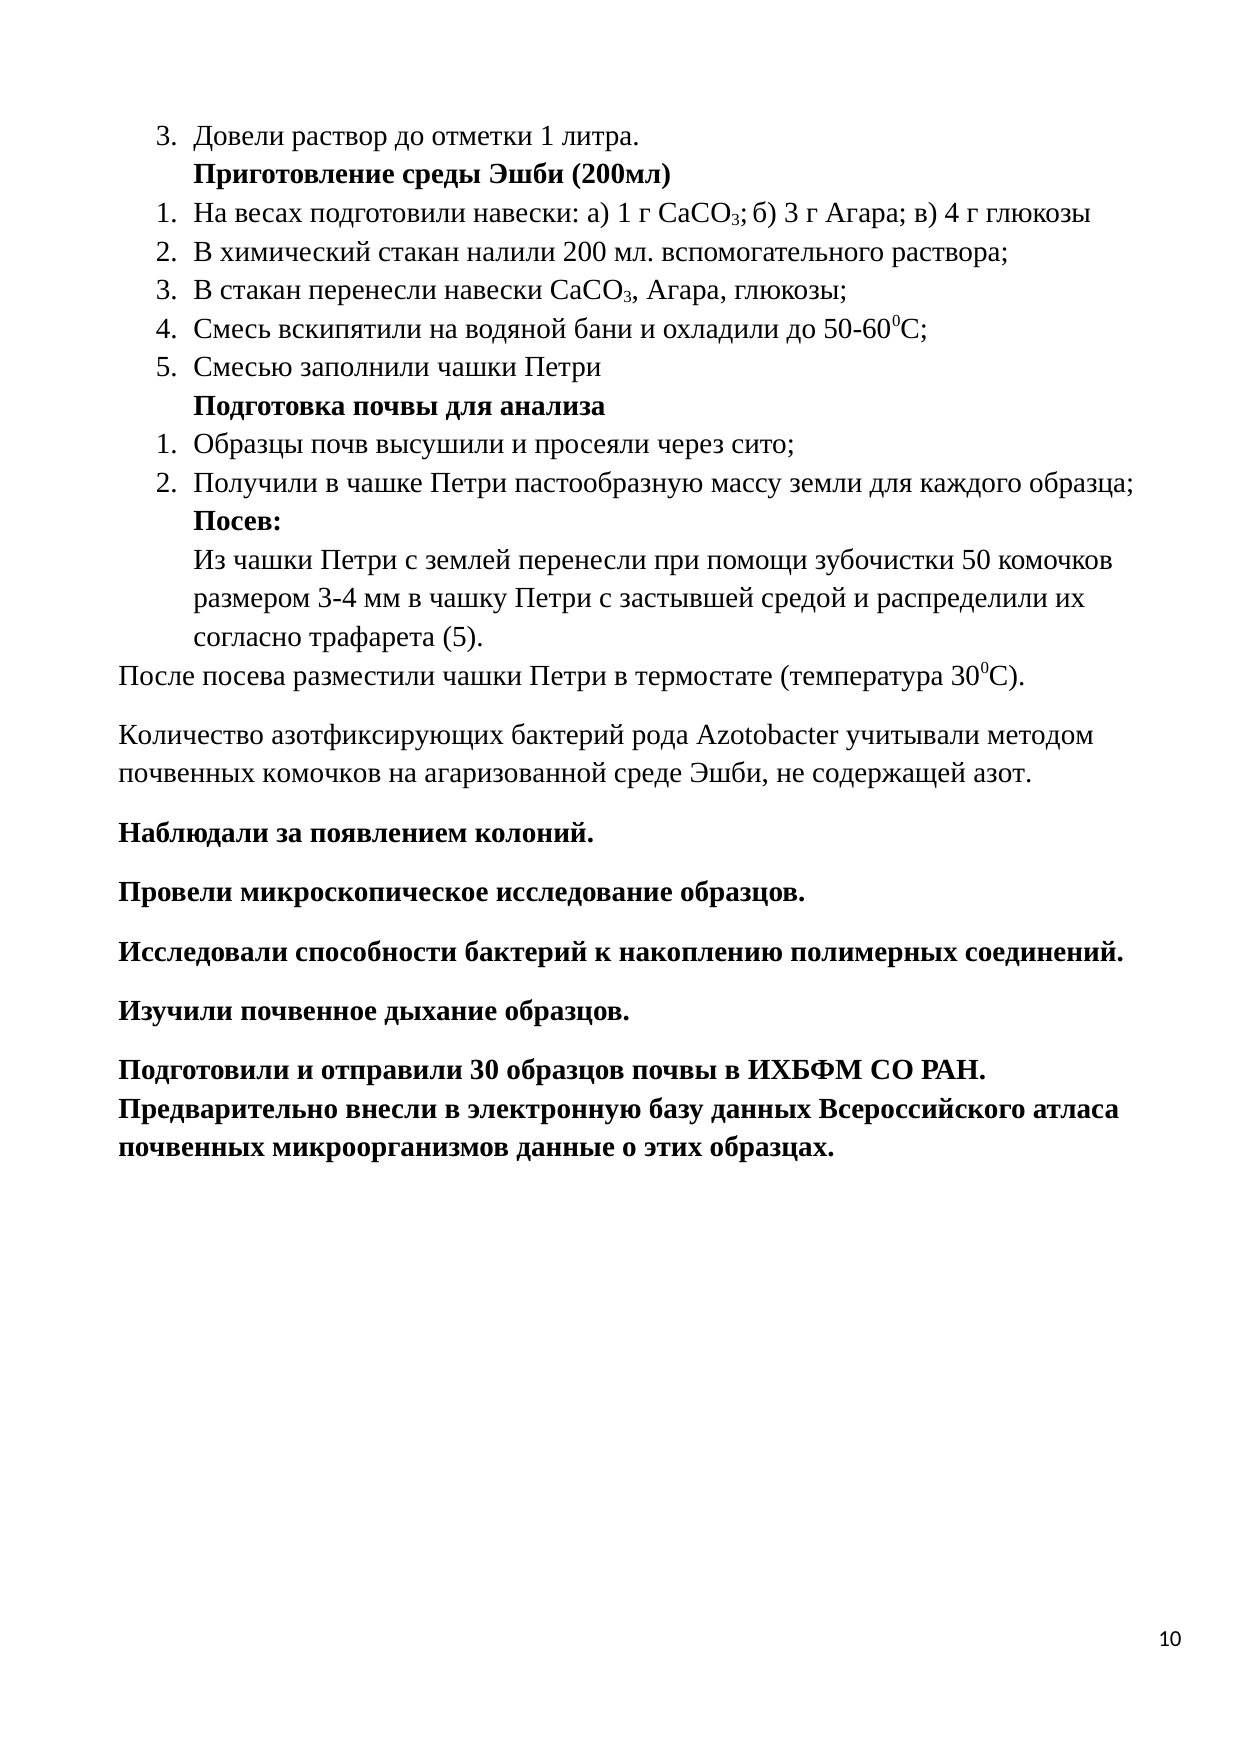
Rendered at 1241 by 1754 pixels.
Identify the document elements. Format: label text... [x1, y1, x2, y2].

list В стакан перенесли навески СаСO3, Агара, глюкозы; [156, 272, 1181, 306]
list Смесь вскипятили на водяной бани и охладили до 50-600С; [156, 311, 1181, 344]
text Наблюдали за появлением колоний. [118, 815, 1181, 848]
list Образцы почв высушили и просеяли через сито; [156, 426, 1181, 460]
text Из чашки Петри с землей перенесли при помощи зубочистки 50 комочков размером 3-4 мм в чашку Петри с застывшей средой и распределили их согласно трафарета (5). [193, 542, 1181, 653]
list Смесью заполнили чашки Петри [156, 349, 1181, 383]
text Изучили почвенное дыхание образцов. [118, 993, 1181, 1027]
list На весах подготовили навески: а) 1 г СаСO3; б) 3 г Агара; в) 4 г глюкозы [156, 195, 1181, 229]
text Подготовили и отправили 30 образцов почвы в ИХБФМ СО РАН. Предварительно внесли в электронную базу данных Всероссийского атласа почвенных микроорганизмов данные о этих образцах. [118, 1052, 1181, 1163]
list Довели раствор до отметки 1 литра. [156, 118, 1181, 152]
list В химический стакан налили 200 мл. вспомогательного раствора; [156, 234, 1181, 267]
text Исследовали способности бактерий к накоплению полимерных соединений. [118, 934, 1181, 967]
text Количество азотфиксирующих бактерий рода Azotobacter учитывали методом почвенных комочков на агаризованной среде Эшби, не содержащей азот. [118, 717, 1181, 789]
text Приготовление среды Эшби (200мл) [193, 157, 1181, 190]
text После посева разместили чашки Петри в термостате (температура 300С). [118, 658, 1181, 691]
text Подготовка почвы для анализа [193, 388, 1181, 421]
list Получили в чашке Петри пастообразную массу земли для каждого образца; [156, 465, 1181, 498]
text Провели микроскопическое исследование образцов. [118, 874, 1181, 908]
text Посев: [193, 503, 1181, 537]
